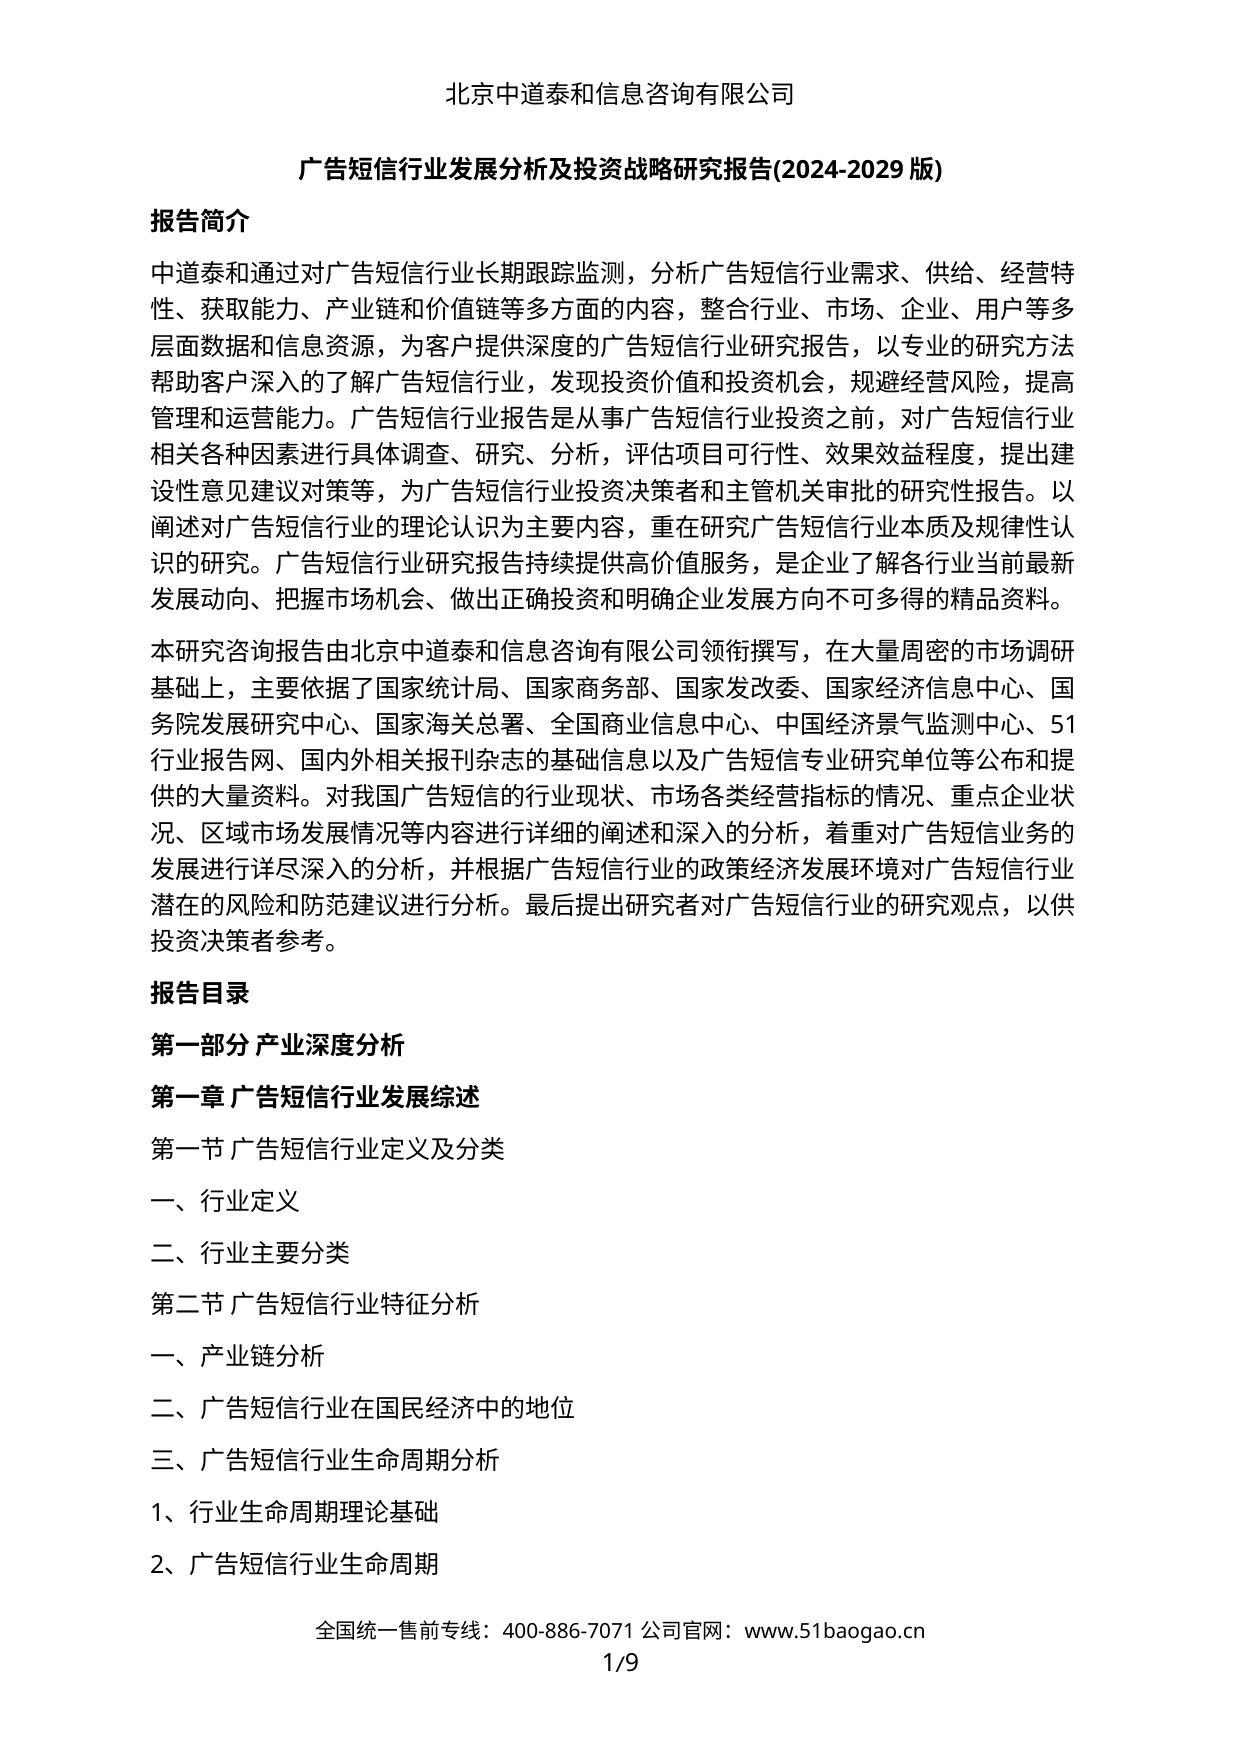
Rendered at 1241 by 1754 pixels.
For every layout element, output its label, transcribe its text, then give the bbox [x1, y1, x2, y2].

text 1、行业生命周期理论基础 [150, 1492, 1090, 1529]
text 中道泰和通过对广告短信行业长期跟踪监测，分析广告短信行业需求、供给、经营特性、获取能力、产业链和价值链等多方面的内容，整合行业、市场、企业、用户等多层面数据和信息资源，为客户提供深度的广告短信行业研究报告，以专业的研究方法帮助客户深入的了解广告短信行业，发现投资价值和投资机会，规避经营风险，提高管理和运营能力。广告短信行业报告是从事广告短信行业投资之前，对广告短信行业相关各种因素进行具体调查、研究、分析，评估项目可行性、效果效益程度，提出建设性意见建议对策等，为广告短信行业投资决策者和主管机关审批的研究性报告。以阐述对广告短信行业的理论认识为主要内容，重在研究广告短信行业本质及规律性认识的研究。广告短信行业研究报告持续提供高价值服务，是企业了解各行业当前最新发展动向、把握市场机会、做出正确投资和明确企业发展方向不可多得的精品资料。 [150, 254, 1090, 616]
text 第一部分 产业深度分析 [150, 1026, 1090, 1062]
text 报告简介 [150, 202, 1090, 238]
text 一、产业链分析 [150, 1337, 1090, 1373]
text 三、广告短信行业生命周期分析 [150, 1441, 1090, 1477]
text 第一节 广告短信行业定义及分类 [150, 1129, 1090, 1166]
text 二、行业主要分类 [150, 1233, 1090, 1269]
text 报告目录 [150, 974, 1090, 1010]
text 二、广告短信行业在国民经济中的地位 [150, 1389, 1090, 1425]
text 广告短信行业发展分析及投资战略研究报告(2024-2029版) [150, 150, 1090, 186]
text 第二节 广告短信行业特征分析 [150, 1285, 1090, 1321]
text 本研究咨询报告由北京中道泰和信息咨询有限公司领衔撰写，在大量周密的市场调研基础上，主要依据了国家统计局、国家商务部、国家发改委、国家经济信息中心、国务院发展研究中心、国家海关总署、全国商业信息中心、中国经济景气监测中心、51行业报告网、国内外相关报刊杂志的基础信息以及广告短信专业研究单位等公布和提供的大量资料。对我国广告短信的行业现状、市场各类经营指标的情况、重点企业状况、区域市场发展情况等内容进行详细的阐述和深入的分析，着重对广告短信业务的发展进行详尽深入的分析，并根据广告短信行业的政策经济发展环境对广告短信行业潜在的风险和防范建议进行分析。最后提出研究者对广告短信行业的研究观点，以供投资决策者参考。 [150, 632, 1090, 958]
text 一、行业定义 [150, 1181, 1090, 1217]
text 2、广告短信行业生命周期 [150, 1544, 1090, 1581]
text 第一章 广告短信行业发展综述 [150, 1077, 1090, 1114]
